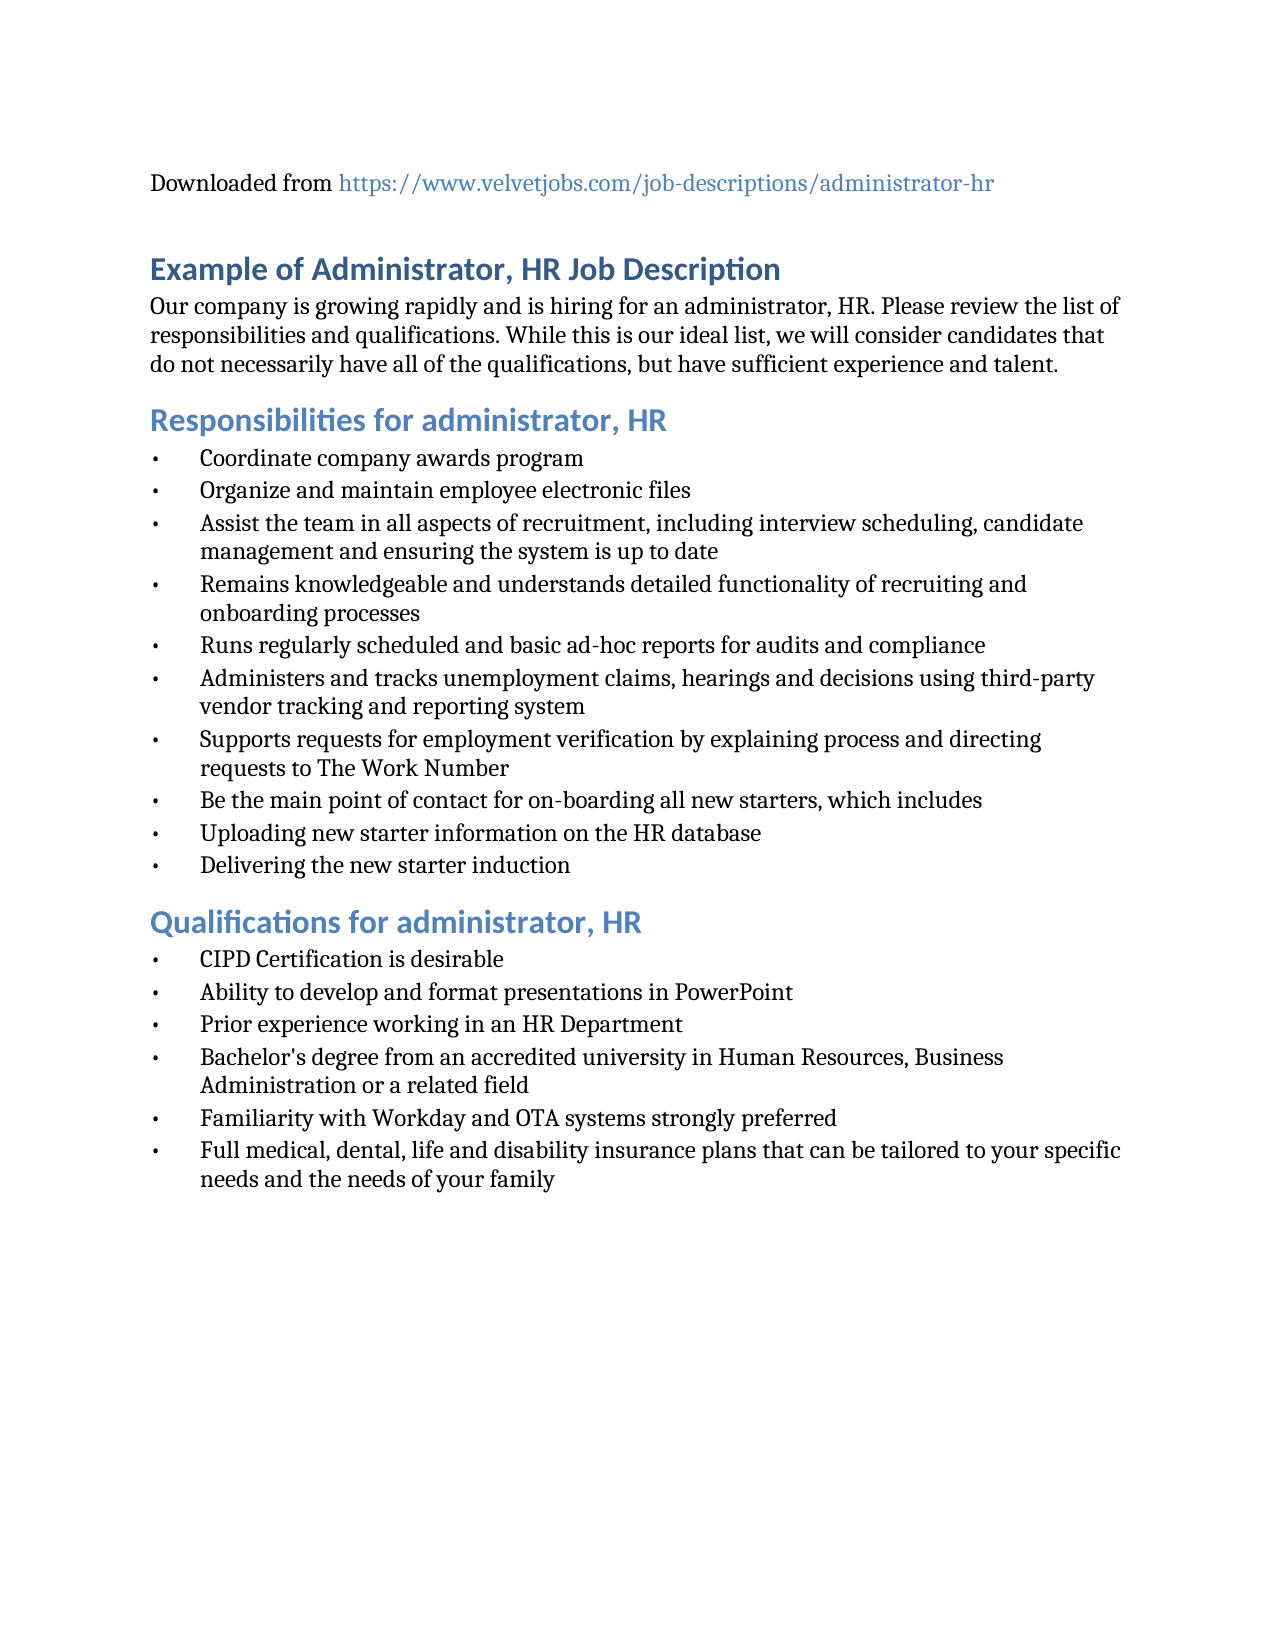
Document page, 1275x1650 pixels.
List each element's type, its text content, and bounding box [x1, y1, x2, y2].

list Runs regularly scheduled and basic ad-hoc reports for audits and compliance [150, 631, 1125, 660]
list Administers and tracks unemployment claims, hearings and decisions using third-party vendor tracking and reporting system [150, 663, 1125, 721]
subtitle Responsibilities for administrator, HR [150, 399, 1125, 440]
list Uploading new starter information on the HR database [150, 818, 1125, 847]
subtitle Example of Administrator, HR Job Description [150, 247, 1125, 288]
list Ability to develop and format presentations in PowerPoint [150, 978, 1125, 1006]
list Bachelor's degree from an accredited university in Human Resources, Business Administration or a related field [150, 1043, 1125, 1100]
list Familiarity with Workday and OTA systems strongly preferred [150, 1104, 1125, 1133]
list Remains knowledgeable and understands detailed functionality of recruiting and onboarding processes [150, 570, 1125, 627]
text Our company is growing rapidly and is hiring for an administrator, HR. Please review the list of responsibilities and qualifications. While this is our ideal list, we will consider candidates that do not necessarily have all of the qualifications, but have sufficient experience and talent. [150, 292, 1125, 378]
list Organize and maintain employee electronic files [150, 476, 1125, 505]
text Downloaded from https://www.velvetjobs.com/job-descriptions/administrator-hr [150, 169, 1125, 197]
list Prior experience working in an HR Department [150, 1010, 1125, 1039]
list Assist the team in all aspects of recruitment, including interview scheduling, candidate management and ensuring the system is up to date [150, 508, 1125, 566]
list Full medical, dental, life and disability insurance plans that can be tailored to your specific needs and the needs of your family [150, 1136, 1125, 1194]
list Supports requests for employment verification by explaining process and directing requests to The Work Number [150, 725, 1125, 782]
subtitle Qualifications for administrator, HR [150, 901, 1125, 941]
list Coordinate company awards program [150, 443, 1125, 472]
list Delivering the new starter induction [150, 851, 1125, 880]
list CIPD Certification is desirable [150, 945, 1125, 974]
list Be the main point of contact for on-boarding all new starters, which includes [150, 786, 1125, 815]
